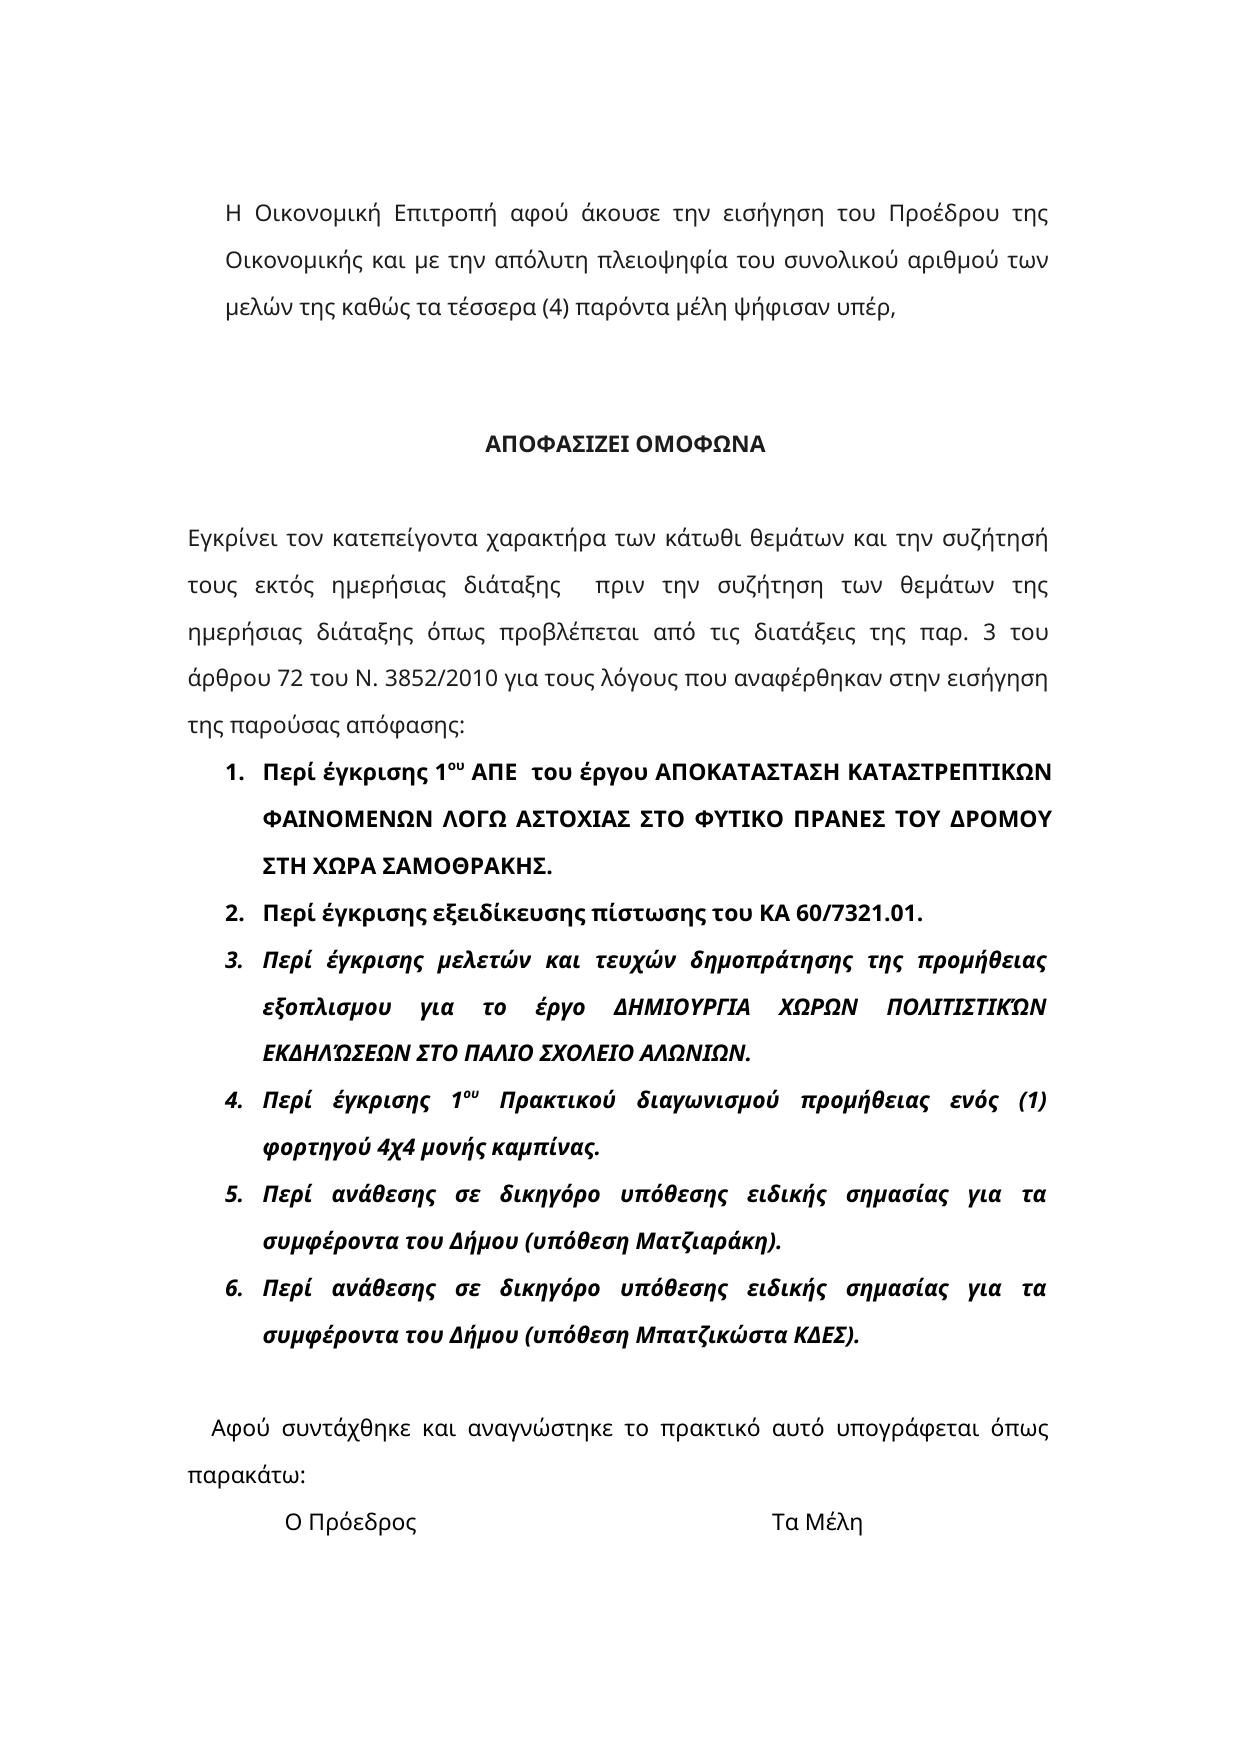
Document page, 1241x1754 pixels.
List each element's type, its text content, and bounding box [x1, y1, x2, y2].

list Περί έγκρισης 1ου Πρακτικού διαγωνισμού προμήθειας ενός (1) φορτηγού 4χ4 μονής καμπίνας. [225, 1084, 1050, 1162]
text Η Οικονομική Επιτροπή αφού άκουσε την εισήγηση του Προέδρου της Οικονομικής και με την απόλυτη πλειοψηφία του συνολικού αριθμού των μελών της καθώς τα τέσσερα (4) παρόντα μέλη ψήφισαν υπέρ, [225, 197, 1050, 322]
text Ο Πρόεδρος Τα Μέλη [225, 1506, 1053, 1537]
list Περί ανάθεσης σε δικηγόρο υπόθεσης ειδικής σημασίας για τα συμφέροντα του Δήμου (υπόθεση Μπατζικώστα ΚΔΕΣ). [225, 1272, 1050, 1350]
text Εγκρίνει τον κατεπείγοντα χαρακτήρα των κάτωθι θεμάτων και την συζήτησή τους εκτός ημερήσιας διάταξης πριν την συζήτηση των θεμάτων της ημερήσιας διάταξης όπως προβλέπεται από τις διατάξεις της παρ. 3 του άρθρου 72 του Ν. 3852/2010 για τους λόγους που αναφέρθηκαν στην εισήγηση της παρούσας απόφασης: [187, 522, 1050, 741]
text ΑΠΟΦΑΣΙΖΕΙ ΟΜΟΦΩΝΑ [187, 428, 1050, 459]
text Αφού συντάχθηκε και αναγνώστηκε το πρακτικό αυτό υπογράφεται όπως παρακάτω: [187, 1412, 1050, 1491]
list Περί έγκρισης μελετών και τευχών δημοπράτησης της προμήθειας εξοπλισμου για το έργο ΔΗΜΙΟΥΡΓΙΑ ΧΩΡΩΝ ΠΟΛΙΤΙΣΤΙΚΏΝ ΕΚΔΗΛΏΣΕΩΝ ΣΤΟ ΠΑΛΙΟ ΣΧΟΛΕΙΟ ΑΛΩΝΙΩΝ. [225, 944, 1050, 1069]
list Περί ανάθεσης σε δικηγόρο υπόθεσης ειδικής σημασίας για τα συμφέροντα του Δήμου (υπόθεση Ματζιαράκη). [225, 1178, 1050, 1256]
list Περί έγκρισης εξειδίκευσης πίστωσης του ΚΑ 60/7321.01. [225, 897, 1053, 928]
list Περί έγκρισης 1ου ΑΠΕ του έργου ΑΠΟΚΑΤΑΣΤΑΣΗ ΚΑΤΑΣΤΡΕΠΤΙΚΩΝ ΦΑΙΝΟΜΕΝΩΝ ΛΟΓΩ ΑΣΤΟΧΙΑΣ ΣΤΟ ΦΥΤΙΚΟ ΠΡΑΝΕΣ ΤΟΥ ΔΡΟΜΟΥ ΣΤΗ ΧΩΡΑ ΣΑΜΟΘΡΑΚΗΣ. [225, 756, 1053, 881]
